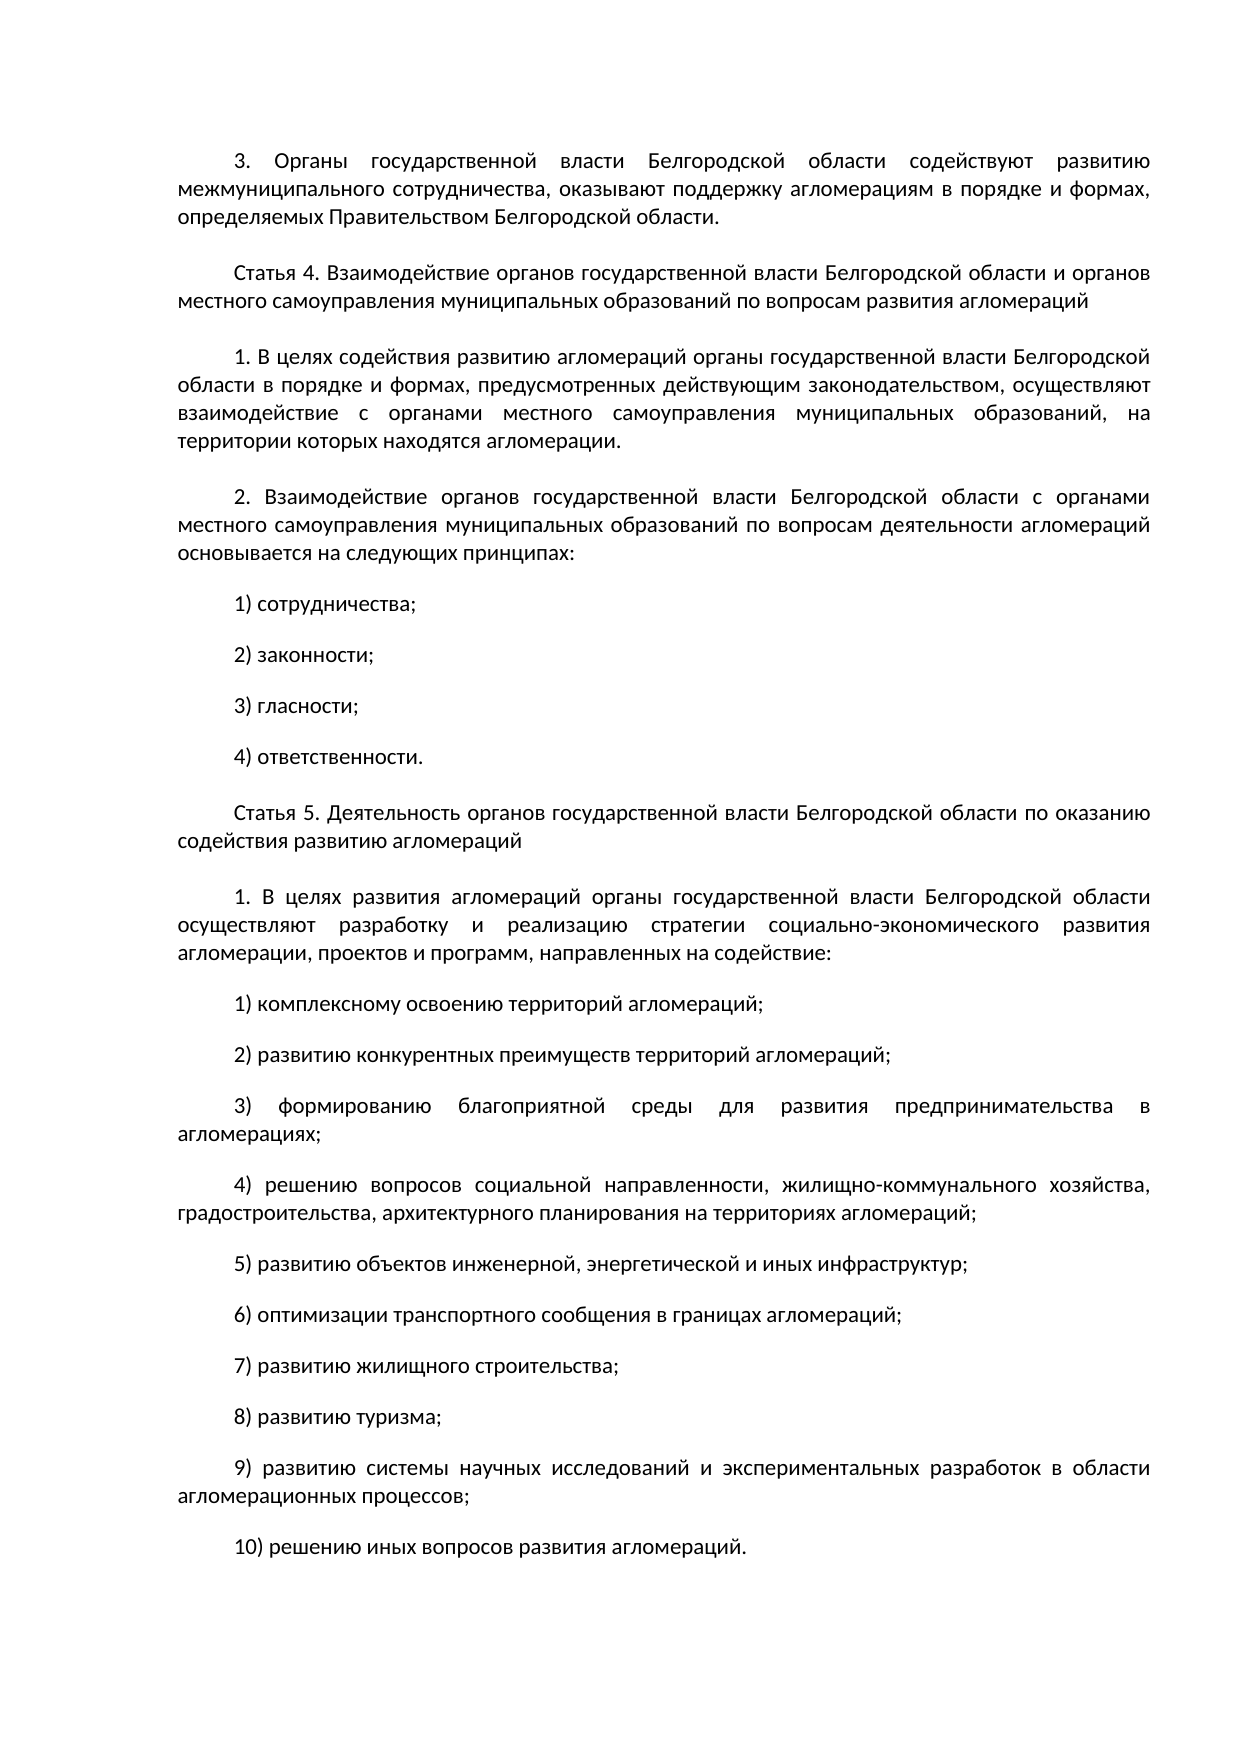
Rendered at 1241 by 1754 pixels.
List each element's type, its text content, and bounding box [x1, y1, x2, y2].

text 2. Взаимодействие органов государственной власти Белгородской области с органами местного самоуправления муниципальных образований по вопросам деятельности агломераций основывается на следующих принципах: [177, 482, 1152, 566]
text 10) решению иных вопросов развития агломераций. [177, 1532, 1152, 1560]
text Статья 5. Деятельность органов государственной власти Белгородской области по оказанию содействия развитию агломераций [177, 798, 1152, 854]
text 5) развитию объектов инженерной, энергетической и иных инфраструктур; [177, 1249, 1152, 1277]
text 1. В целях содействия развитию агломераций органы государственной власти Белгородской области в порядке и формах, предусмотренных действующим законодательством, осуществляют взаимодействие с органами местного самоуправления муниципальных образований, на территории которых находятся агломерации. [177, 342, 1152, 454]
text 1. В целях развития агломераций органы государственной власти Белгородской области осуществляют разработку и реализацию стратегии социально-экономического развития агломерации, проектов и программ, направленных на содействие: [177, 882, 1152, 966]
text 3. Органы государственной власти Белгородской области содействуют развитию межмуниципального сотрудничества, оказывают поддержку агломерациям в порядке и формах, определяемых Правительством Белгородской области. [177, 146, 1152, 230]
text 9) развитию системы научных исследований и экспериментальных разработок в области агломерационных процессов; [177, 1453, 1152, 1509]
text 8) развитию туризма; [177, 1402, 1152, 1430]
text 1) комплексному освоению территорий агломераций; [177, 989, 1152, 1017]
text 3) формированию благоприятной среды для развития предпринимательства в агломерациях; [177, 1091, 1152, 1147]
text 4) ответственности. [177, 742, 1152, 770]
text 6) оптимизации транспортного сообщения в границах агломераций; [177, 1300, 1152, 1328]
text 3) гласности; [177, 691, 1152, 719]
text 1) сотрудничества; [177, 589, 1152, 617]
text Статья 4. Взаимодействие органов государственной власти Белгородской области и органов местного самоуправления муниципальных образований по вопросам развития агломераций [177, 258, 1152, 314]
text 7) развитию жилищного строительства; [177, 1351, 1152, 1379]
text 2) законности; [177, 640, 1152, 668]
text 4) решению вопросов социальной направленности, жилищно-коммунального хозяйства, градостроительства, архитектурного планирования на территориях агломераций; [177, 1170, 1152, 1226]
text 2) развитию конкурентных преимуществ территорий агломераций; [177, 1040, 1152, 1068]
